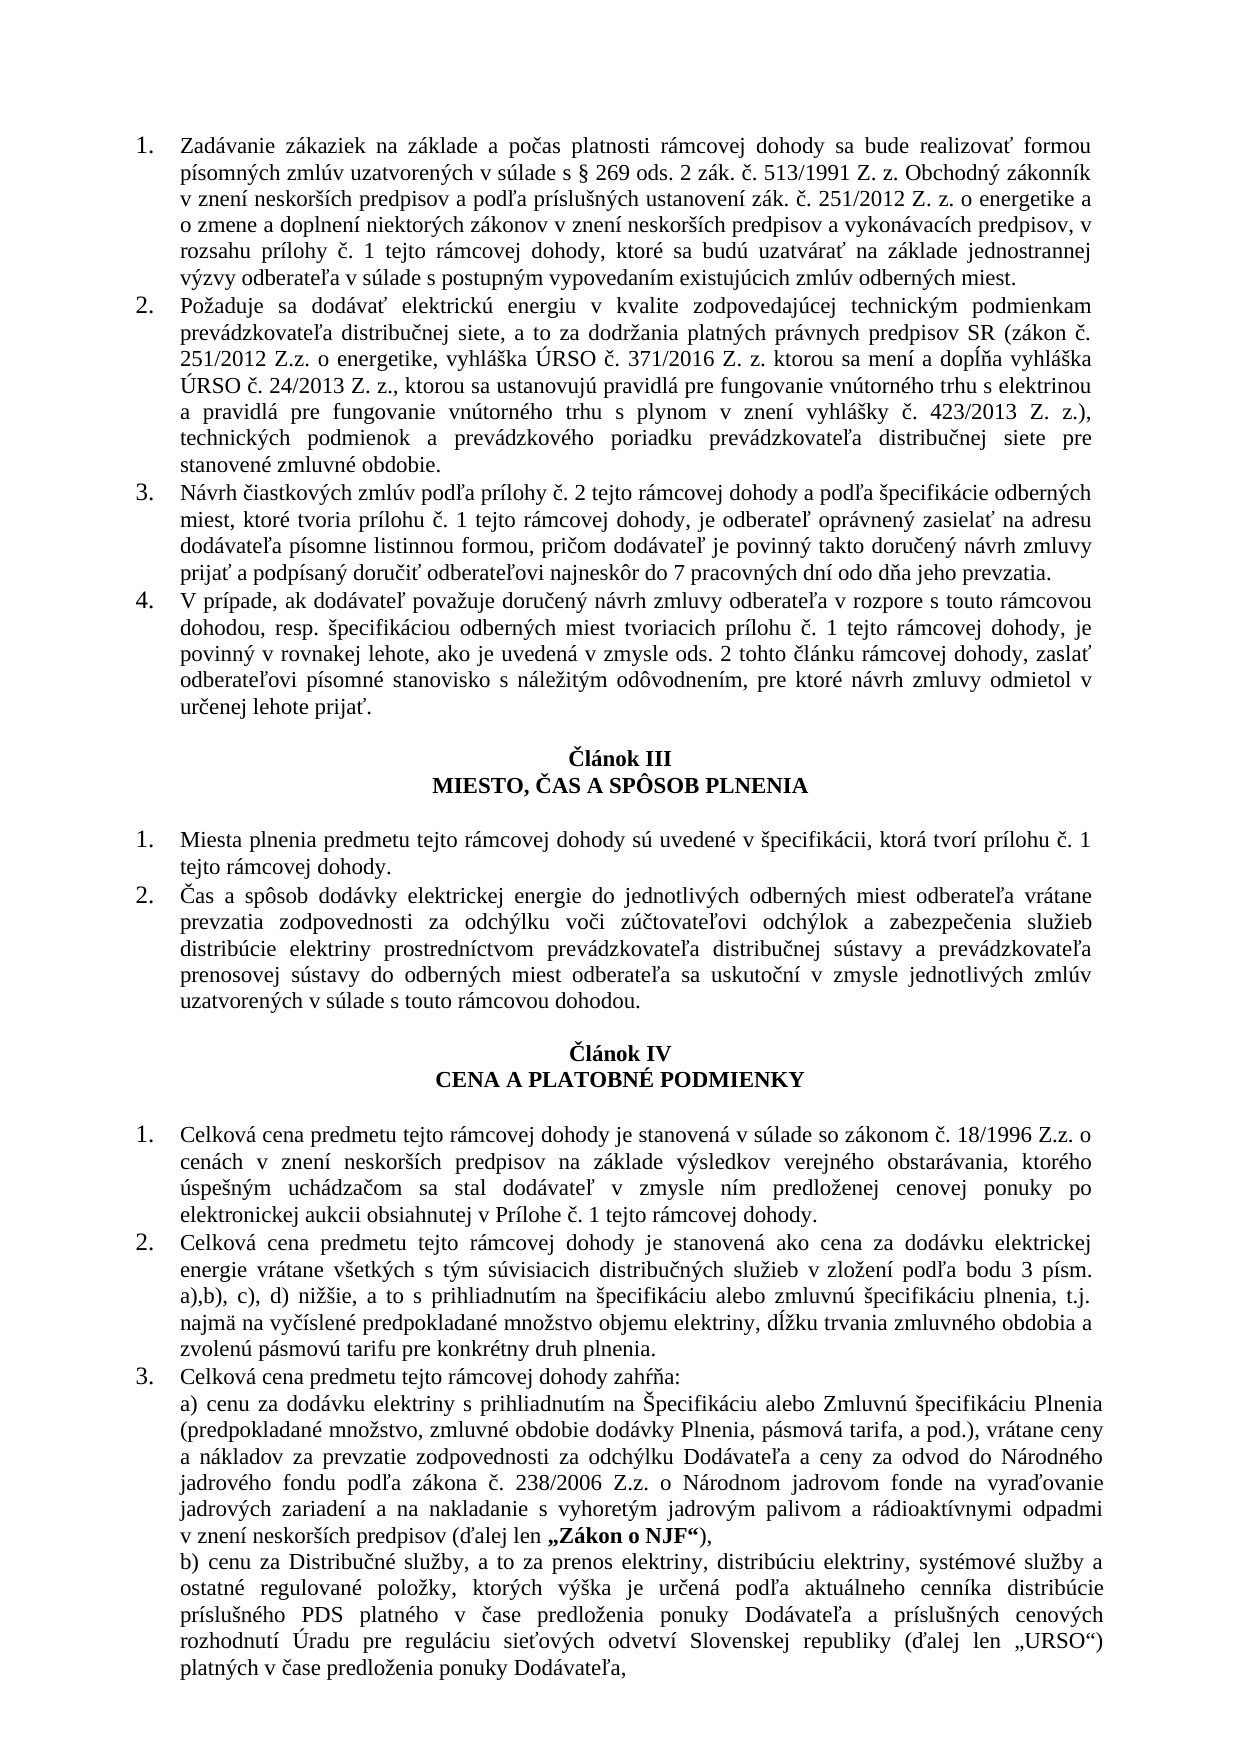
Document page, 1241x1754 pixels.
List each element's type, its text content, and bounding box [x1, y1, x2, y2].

list Zadávanie zákaziek na základe a počas platnosti rámcovej dohody sa bude realizovať formou písomných zmlúv uzatvorených v súlade s § 269 ods. 2 zák. č. 513/1991 Z. z. Obchodný zákonník v znení neskorších predpisov a podľa príslušných ustanovení zák. č. 251/2012 Z. z. o energetike a o zmene a doplnení niektorých zákonov v znení neskorších predpisov a vykonávacích predpisov, v rozsahu prílohy č. 1 tejto rámcovej dohody, ktoré sa budú uzatvárať na základe jednostrannej výzvy odberateľa v súlade s postupným vypovedaním existujúcich zmlúv odberných miest. [135, 130, 1093, 290]
subtitle Článok IV [155, 1040, 1086, 1067]
list a) cenu za dodávku elektriny s prihliadnutím na Špecifikáciu alebo Zmluvnú špecifikáciu Plnenia (predpokladané množstvo, zmluvné obdobie dodávky Plnenia, pásmová tarifa, a pod.), vrátane ceny a nákladov za prevzatie zodpovednosti za odchýlku Dodávateľa a ceny za odvod do Národného jadrového fondu podľa zákona č. 238/2006 Z.z. o Národnom jadrovom fonde na vyraďovanie jadrových zariadení a na nakladanie s vyhoretým jadrovým palivom a rádioaktívnymi odpadmi v znení neskorších predpisov (ďalej len „Zákon o NJF“), [180, 1390, 1105, 1548]
list Celková cena predmetu tejto rámcovej dohody je stanovená ako cena za dodávku elektrickej energie vrátane všetkých s tým súvisiacich distribučných služieb v zložení podľa bodu 3 písm. a),b), c), d) nižšie, a to s prihliadnutím na špecifikáciu alebo zmluvnú špecifikáciu plnenia, t.j. najmä na vyčíslené predpokladané množstvo objemu elektriny, dĺžku trvania zmluvného obdobia a zvolenú pásmovú tarifu pre konkrétny druh plnenia. [135, 1227, 1093, 1361]
subtitle Článok III [154, 746, 1086, 772]
list Celková cena predmetu tejto rámcovej dohody zahŕňa: [135, 1361, 1093, 1390]
list Návrh čiastkových zmlúv podľa prílohy č. 2 tejto rámcovej dohody a podľa špecifikácie odberných miest, ktoré tvoria prílohu č. 1 tejto rámcovej dohody, je odberateľ oprávnený zasielať na adresu dodávateľa písomne listinnou formou, pričom dodávateľ je povinný takto doručený návrh zmluvy prijať a podpísaný doručiť odberateľovi najneskôr do 7 pracovných dní odo dňa jeho prevzatia. [135, 477, 1093, 585]
list Čas a spôsob dodávky elektrickej energie do jednotlivých odberných miest odberateľa vrátane prevzatia zodpovednosti za odchýlku voči zúčtovateľovi odchýlok a zabezpečenia služieb distribúcie elektriny prostredníctvom prevádzkovateľa distribučnej sústavy a prevádzkovateľa prenosovej sústavy do odberných miest odberateľa sa uskutoční v zmysle jednotlivých zmlúv uzatvorených v súlade s touto rámcovou dohodou. [135, 880, 1093, 1014]
list Požaduje sa dodávať elektrickú energiu v kvalite zodpovedajúcej technickým podmienkam prevádzkovateľa distribučnej siete, a to za dodržania platných právnych predpisov SR (zákon č. 251/2012 Z.z. o energetike, vyhláška ÚRSO č. 371/2016 Z. z. ktorou sa mení a dopĺňa vyhláška ÚRSO č. 24/2013 Z. z., ktorou sa ustanovujú pravidlá pre fungovanie vnútorného trhu s elektrinou a pravidlá pre fungovanie vnútorného trhu s plynom v znení vyhlášky č. 423/2013 Z. z.), technických podmienok a prevádzkového poriadku prevádzkovateľa distribučnej siete pre stanovené zmluvné obdobie. [135, 290, 1093, 477]
text MIESTO, ČAS A SPÔSOB PLNENIA [155, 772, 1086, 798]
list Celková cena predmetu tejto rámcovej dohody je stanovená v súlade so zákonom č. 18/1996 Z.z. o cenách v znení neskorších predpisov na základe výsledkov verejného obstarávania, ktorého úspešným uchádzačom sa stal dodávateľ v zmysle ním predloženej cenovej ponuky po elektronickej aukcii obsiahnutej v Prílohe č. 1 tejto rámcovej dohody. [135, 1119, 1093, 1227]
text CENA A PLATOBNÉ PODMIENKY [154, 1067, 1086, 1093]
list V prípade, ak dodávateľ považuje doručený návrh zmluvy odberateľa v rozpore s touto rámcovou dohodou, resp. špecifikáciou odberných miest tvoriacich prílohu č. 1 tejto rámcovej dohody, je povinný v rovnakej lehote, ako je uvedená v zmysle ods. 2 tohto článku rámcovej dohody, zaslať odberateľovi písomné stanovisko s náležitým odôvodnením, pre ktoré návrh zmluvy odmietol v určenej lehote prijať. [135, 585, 1093, 719]
list b) cenu za Distribučné služby, a to za prenos elektriny, distribúciu elektriny, systémové služby a ostatné regulované položky, ktorých výška je určená podľa aktuálneho cenníka distribúcie príslušného PDS platného v čase predloženia ponuky Dodávateľa a príslušných cenových rozhodnutí Úradu pre reguláciu sieťových odvetví Slovenskej republiky (ďalej len „URSO“) platných v čase predloženia ponuky Dodávateľa, [180, 1548, 1105, 1680]
list Miesta plnenia predmetu tejto rámcovej dohody sú uvedené v špecifikácii, ktorá tvorí prílohu č. 1 tejto rámcovej dohody. [135, 824, 1093, 880]
